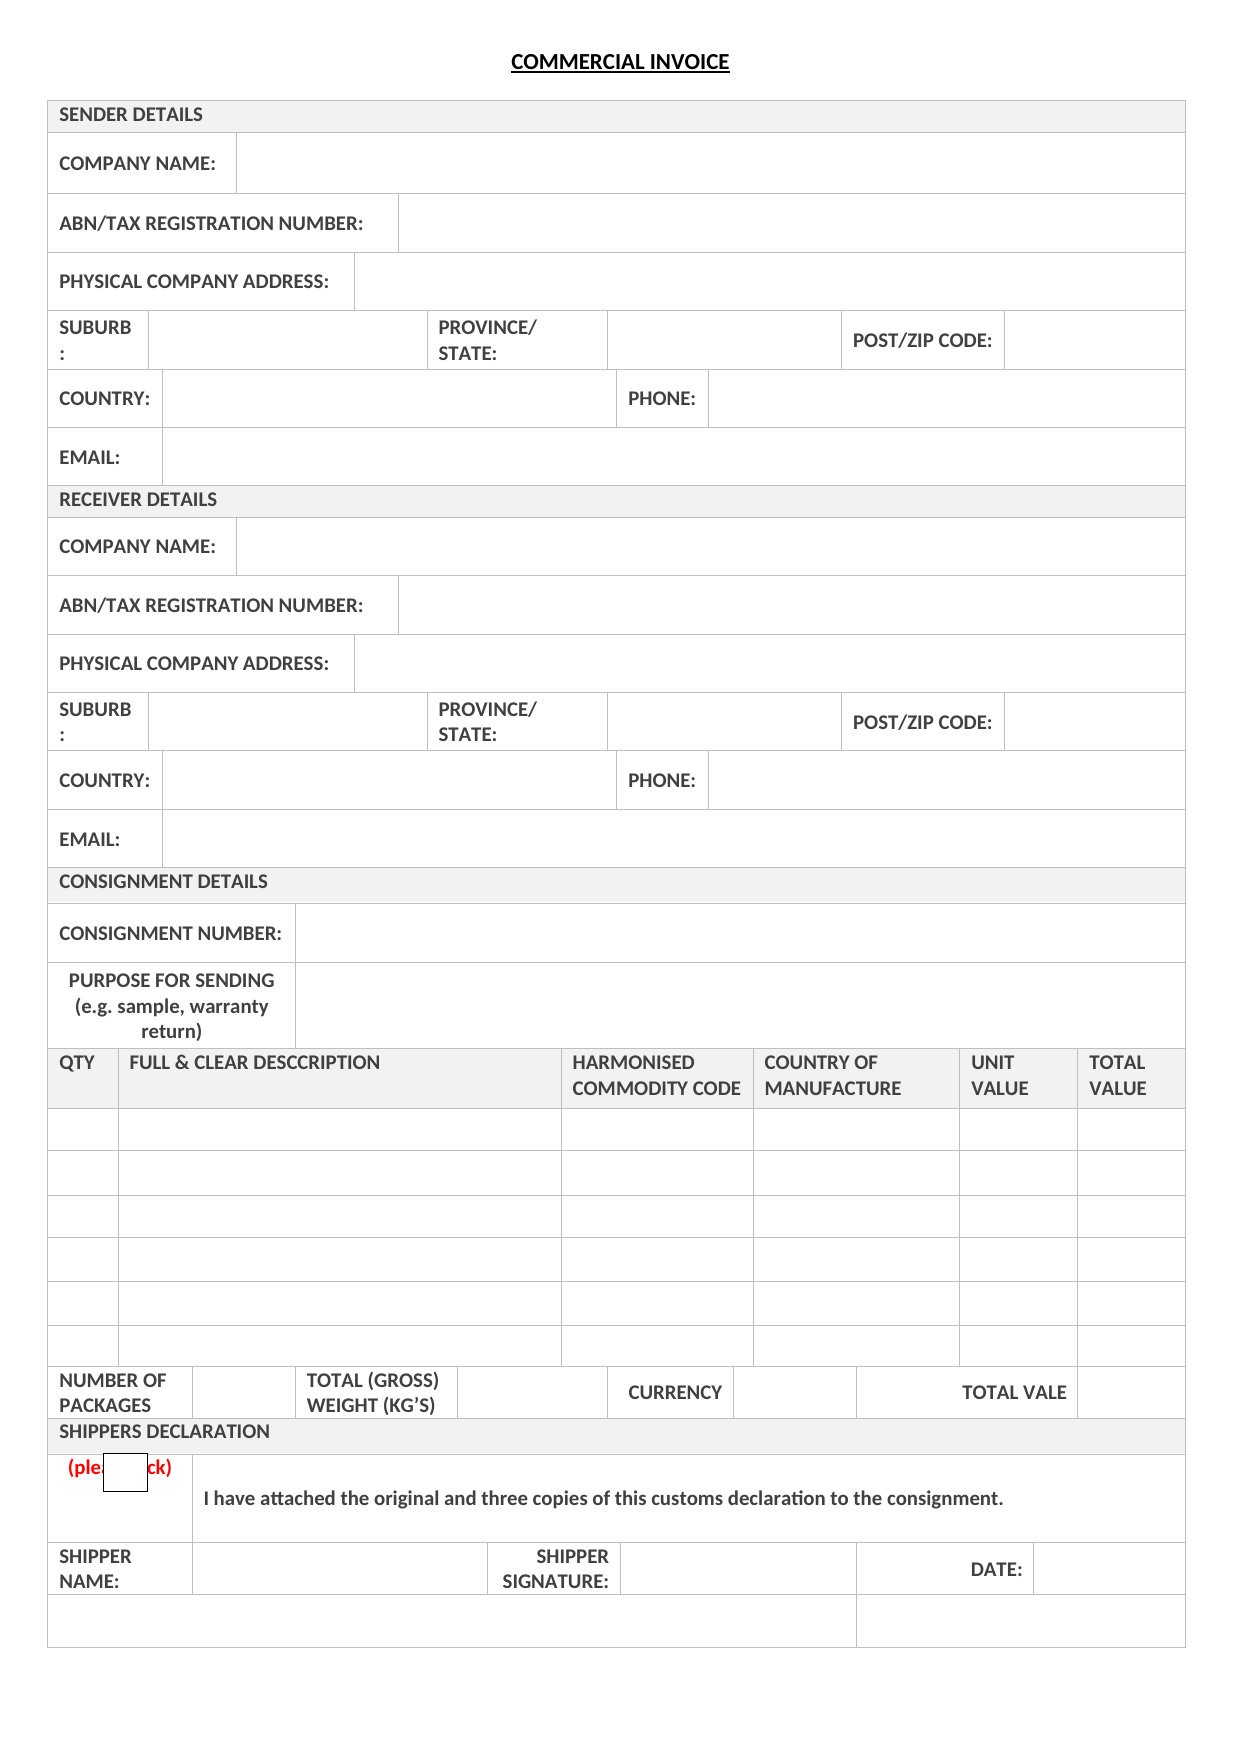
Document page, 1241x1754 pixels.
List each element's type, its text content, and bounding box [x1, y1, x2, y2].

table_cell EMAIL: [48, 428, 162, 485]
table_cell [960, 1151, 1077, 1194]
table_cell TOTAL VALUE [1078, 1049, 1185, 1108]
table_cell [754, 1109, 959, 1150]
table_cell QTY [48, 1049, 118, 1108]
table_cell [709, 370, 1185, 427]
table_cell [458, 1367, 607, 1418]
table_cell NUMBER OF PACKAGES [48, 1367, 192, 1418]
table_cell SUBURB: [48, 693, 148, 750]
table_cell UNIT VALUE [960, 1049, 1077, 1108]
table_cell [119, 1238, 561, 1281]
table_cell CONSIGNMENT DETAILS [48, 868, 1185, 902]
table_cell (please tick) [48, 1455, 192, 1542]
table_cell SHIPPERS DECLARATION [48, 1419, 1185, 1453]
table_cell PHONE: [617, 370, 708, 427]
table_cell [960, 1238, 1077, 1281]
table_cell ABN/TAX REGISTRATION NUMBER: [48, 576, 398, 633]
table_cell [754, 1196, 959, 1237]
table_cell [119, 1151, 561, 1194]
table_cell [399, 576, 1185, 633]
table_cell TOTAL (GROSS) WEIGHT (KG’S) [296, 1367, 457, 1418]
table_cell PROVINCE/STATE: [428, 311, 607, 368]
table_cell I have attached the original and three copies of this customs declaration to the consignment. [193, 1455, 1185, 1542]
table_cell [1078, 1238, 1185, 1281]
table_cell PROVINCE/STATE: [428, 693, 607, 750]
table_cell [296, 963, 1185, 1048]
table_cell [48, 1238, 118, 1281]
table_cell [960, 1196, 1077, 1237]
table_cell PURPOSE FOR SENDING (e.g. sample, warranty return) [48, 963, 295, 1048]
table_cell [709, 751, 1185, 809]
table_cell [296, 904, 1185, 962]
table_cell [608, 311, 841, 368]
table_cell [48, 1326, 118, 1366]
table_cell [562, 1109, 753, 1150]
table_cell [608, 693, 841, 750]
table_cell TOTAL VALE [857, 1367, 1077, 1418]
table_header SENDER DETAILS [48, 101, 1185, 132]
table_cell [355, 253, 1185, 310]
table_cell [119, 1196, 561, 1237]
table_cell [119, 1109, 561, 1150]
table_cell [163, 370, 616, 427]
table_cell DATE: [857, 1543, 1033, 1594]
table_cell SHIPPER SIGNATURE: [488, 1543, 620, 1594]
table_cell [163, 751, 616, 809]
table_cell [562, 1196, 753, 1237]
table_cell [562, 1326, 753, 1366]
table_cell COMPANY NAME: [48, 518, 236, 575]
table_cell [48, 1151, 118, 1194]
table_cell [960, 1326, 1077, 1366]
table_cell CONSIGNMENT NUMBER: [48, 904, 295, 962]
table_cell FULL & CLEAR DESCCRIPTION [119, 1049, 561, 1108]
table_cell HARMONISED COMMODITY CODE [562, 1049, 753, 1108]
table_cell [237, 133, 1185, 193]
table_cell [1078, 1367, 1185, 1418]
table_cell [857, 1595, 1185, 1647]
text COMMERCIAL INVOICE [59, 47, 1181, 75]
table_cell COUNTRY OF MANUFACTURE [754, 1049, 959, 1108]
table_cell SUBURB: [48, 311, 148, 368]
table_cell PHYSICAL COMPANY ADDRESS: [48, 635, 354, 692]
table_cell [237, 518, 1185, 575]
table_cell [1078, 1196, 1185, 1237]
table_cell [754, 1151, 959, 1194]
table_cell [754, 1326, 959, 1366]
table_cell [754, 1282, 959, 1324]
table_cell [1078, 1109, 1185, 1150]
table_cell COUNTRY: [48, 751, 162, 809]
table_cell [1005, 311, 1185, 368]
table_cell [960, 1282, 1077, 1324]
table_cell [48, 1109, 118, 1150]
table_cell [163, 810, 1185, 867]
table_cell [149, 311, 427, 368]
table_cell CURRENCY [608, 1367, 733, 1418]
table_cell [1005, 693, 1185, 750]
table_cell [48, 1196, 118, 1237]
table_cell [119, 1282, 561, 1324]
table_cell [1078, 1151, 1185, 1194]
table_cell [562, 1151, 753, 1194]
table_cell [1078, 1326, 1185, 1366]
table_cell [562, 1238, 753, 1281]
table_cell [48, 1595, 856, 1647]
table_cell [734, 1367, 856, 1418]
table_cell [355, 635, 1185, 692]
table_cell EMAIL: [48, 810, 162, 867]
table_cell [960, 1109, 1077, 1150]
table_cell [48, 1282, 118, 1324]
table_cell PHONE: [617, 751, 708, 809]
table_cell [1078, 1282, 1185, 1324]
table_cell [193, 1367, 295, 1418]
table_cell [149, 693, 427, 750]
table_cell [562, 1282, 753, 1324]
table_cell POST/ZIP CODE: [842, 693, 1004, 750]
table_cell POST/ZIP CODE: [842, 311, 1004, 368]
table_cell COUNTRY: [48, 370, 162, 427]
table_cell [399, 194, 1185, 252]
table_cell RECEIVER DETAILS [48, 486, 1185, 517]
table_cell [119, 1326, 561, 1366]
table_cell [621, 1543, 856, 1594]
table_cell [193, 1543, 487, 1594]
table_cell [754, 1238, 959, 1281]
table_cell PHYSICAL COMPANY ADDRESS: [48, 253, 354, 310]
table_cell [163, 428, 1185, 485]
table_cell SHIPPER NAME: [48, 1543, 192, 1594]
table_cell ABN/TAX REGISTRATION NUMBER: [48, 194, 398, 252]
table_cell [1034, 1543, 1185, 1594]
table_cell COMPANY NAME: [48, 133, 236, 193]
